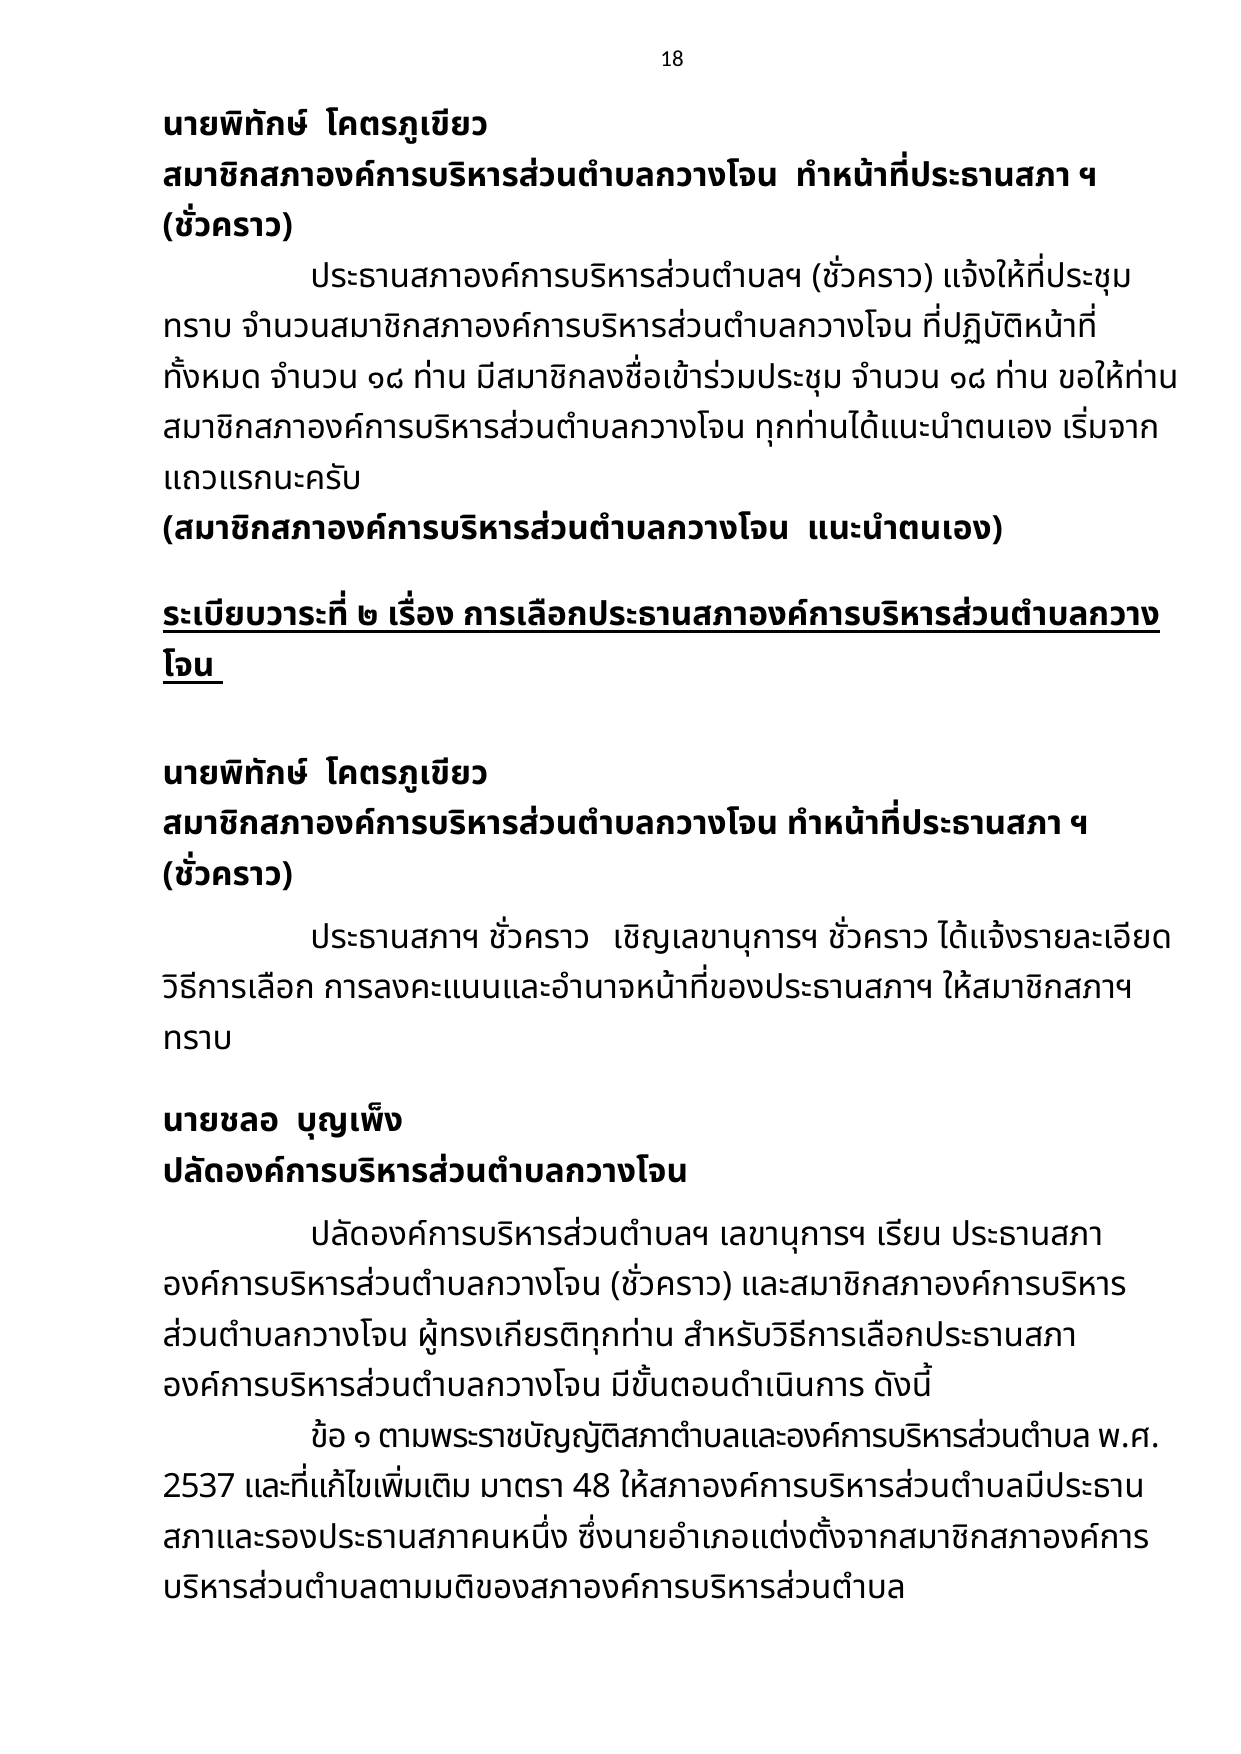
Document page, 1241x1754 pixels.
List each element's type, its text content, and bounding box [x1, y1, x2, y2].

text ข้อ ๑ ตามพระราชบัญญัติสภาตำบลและองค์การบริหารส่วนตำบล พ.ศ. 2537 และที่แก้ไขเพิ่มเติม มาตรา 48 ให้สภาองค์การบริหารส่วนตำบลมีประธานสภาและรองประธานสภาคนหนึ่ง ซึ่งนายอำเภอแต่งตั้งจากสมาชิกสภาองค์การบริหารส่วนตำบลตามมติของสภาองค์การบริหารส่วนตำบล [162, 1412, 1181, 1614]
text นายพิทักษ์ โคตรภูเขียว [162, 749, 1181, 799]
text (สมาชิกสภาองค์การบริหารส่วนตำบลกวางโจน แนะนำตนเอง) [162, 504, 1181, 555]
text นายพิทักษ์ โคตรภูเขียว [162, 100, 1181, 151]
text ประธานสภาองค์การบริหารส่วนตำบลฯ (ชั่วคราว) แจ้งให้ที่ประชุมทราบ จำนวนสมาชิกสภาองค์การบริหารส่วนตำบลกวางโจน ที่ปฏิบัติหน้าที่ทั้งหมด จำนวน ๑๘ ท่าน มีสมาชิกลงชื่อเข้าร่วมประชุม จำนวน ๑๘ ท่าน ขอให้ท่านสมาชิกสภาองค์การบริหารส่วนตำบลกวางโจน ทุกท่านได้แนะนำตนเอง เริ่มจากแถวแรกนะครับ [162, 252, 1181, 504]
text ระเบียบวาระที่ ๒ เรื่อง การเลือกประธานสภาองค์การบริหารส่วนตำบลกวางโจน [162, 590, 1181, 691]
text ปลัดองค์การบริหารส่วนตำบลกวางโจน [162, 1147, 1181, 1197]
text สมาชิกสภาองค์การบริหารส่วนตำบลกวางโจน ทำหน้าที่ประธานสภา ฯ (ชั่วคราว) [162, 151, 1181, 252]
text นายชลอ บุญเพ็ง [162, 1096, 1181, 1147]
text ประธานสภาฯ ชั่วคราว เชิญเลขานุการฯ ชั่วคราว ได้แจ้งรายละเอียด วิธีการเลือก การลงคะแนนและอำนาจหน้าที่ของประธานสภาฯ ให้สมาชิกสภาฯ ทราบ [162, 913, 1181, 1064]
text ปลัดองค์การบริหารส่วนตำบลฯ เลขานุการฯ เรียน ประธานสภาองค์การบริหารส่วนตำบลกวางโจน (ชั่วคราว) และสมาชิกสภาองค์การบริหารส่วนตำบลกวางโจน ผู้ทรงเกียรติทุกท่าน สำหรับวิธีการเลือกประธานสภาองค์การบริหารส่วนตำบลกวางโจน มีขั้นตอนดำเนินการ ดังนี้ [162, 1210, 1181, 1412]
text สมาชิกสภาองค์การบริหารส่วนตำบลกวางโจน ทำหน้าที่ประธานสภา ฯ (ชั่วคราว) [162, 799, 1181, 900]
